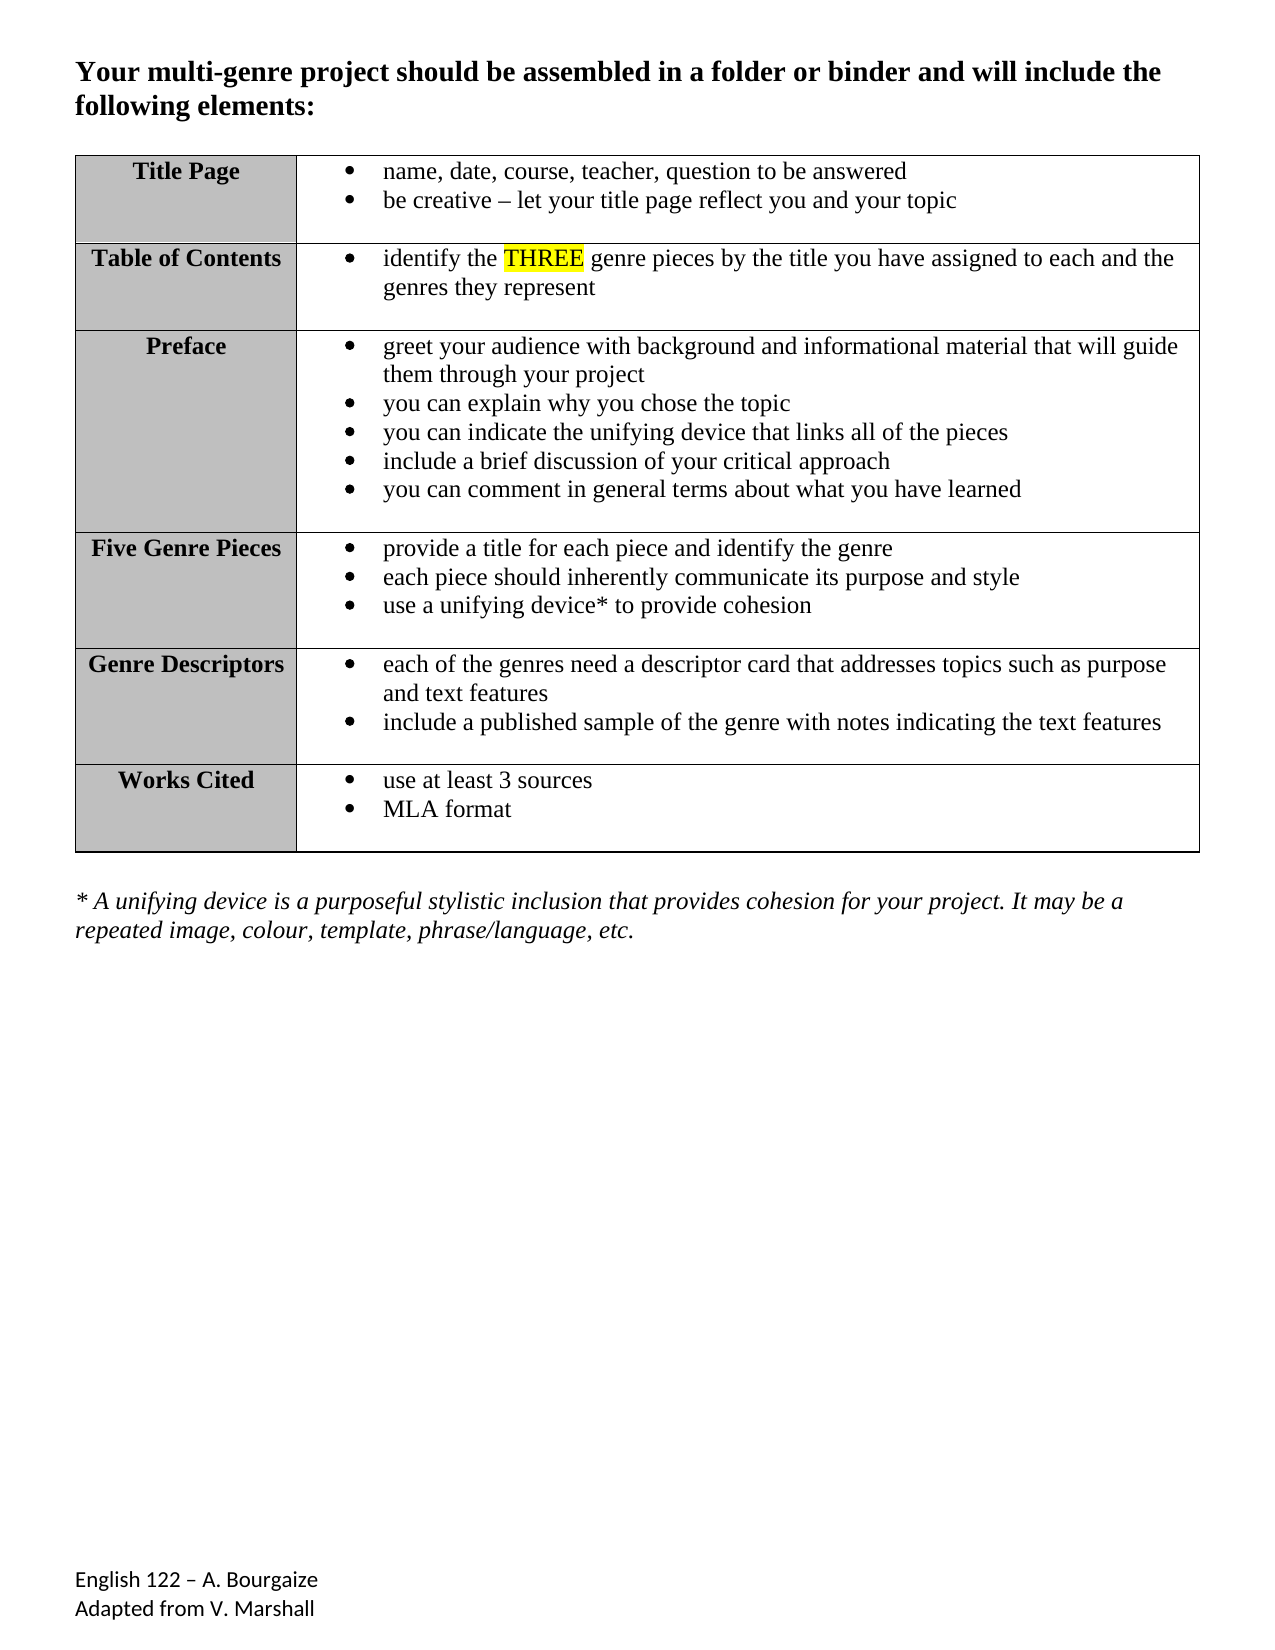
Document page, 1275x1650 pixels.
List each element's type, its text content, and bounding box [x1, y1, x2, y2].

text Your multi-genre project should be assembled in a folder or binder and will include the following elements: [75, 54, 1200, 122]
table_cell greet your audience with background and informational material that will guide them through your project you can explain why you chose the topic you can indicate the unifying device that links all of the pieces include a brief discussion of your critical approach you can comment in general terms about what you have learned [297, 331, 1199, 532]
table_cell Genre Descriptors [76, 649, 296, 764]
table_cell provide a title for each piece and identify the genre each piece should inherently communicate its purpose and style use a unifying device* to provide cohesion [297, 533, 1199, 648]
table_cell identify the THREE genre pieces by the title you have assigned to each and the genres they represent [297, 244, 1199, 330]
table_cell each of the genres need a descriptor card that addresses topics such as purpose and text features include a published sample of the genre with notes indicating the text features [297, 649, 1199, 764]
table_cell Preface [76, 331, 296, 532]
text * A unifying device is a purposeful stylistic inclusion that provides cohesion for your project. It may be a repeated image, colour, template, phrase/language, etc. [75, 886, 1200, 943]
table_cell Works Cited [76, 765, 296, 851]
table_cell Five Genre Pieces [76, 533, 296, 648]
table_cell Table of Contents [76, 244, 296, 330]
table_header name, date, course, teacher, question to be answered be creative – let your title page reflect you and your topic [297, 156, 1199, 242]
table_cell use at least 3 sources MLA format [297, 765, 1199, 851]
table_header Title Page [76, 156, 296, 242]
